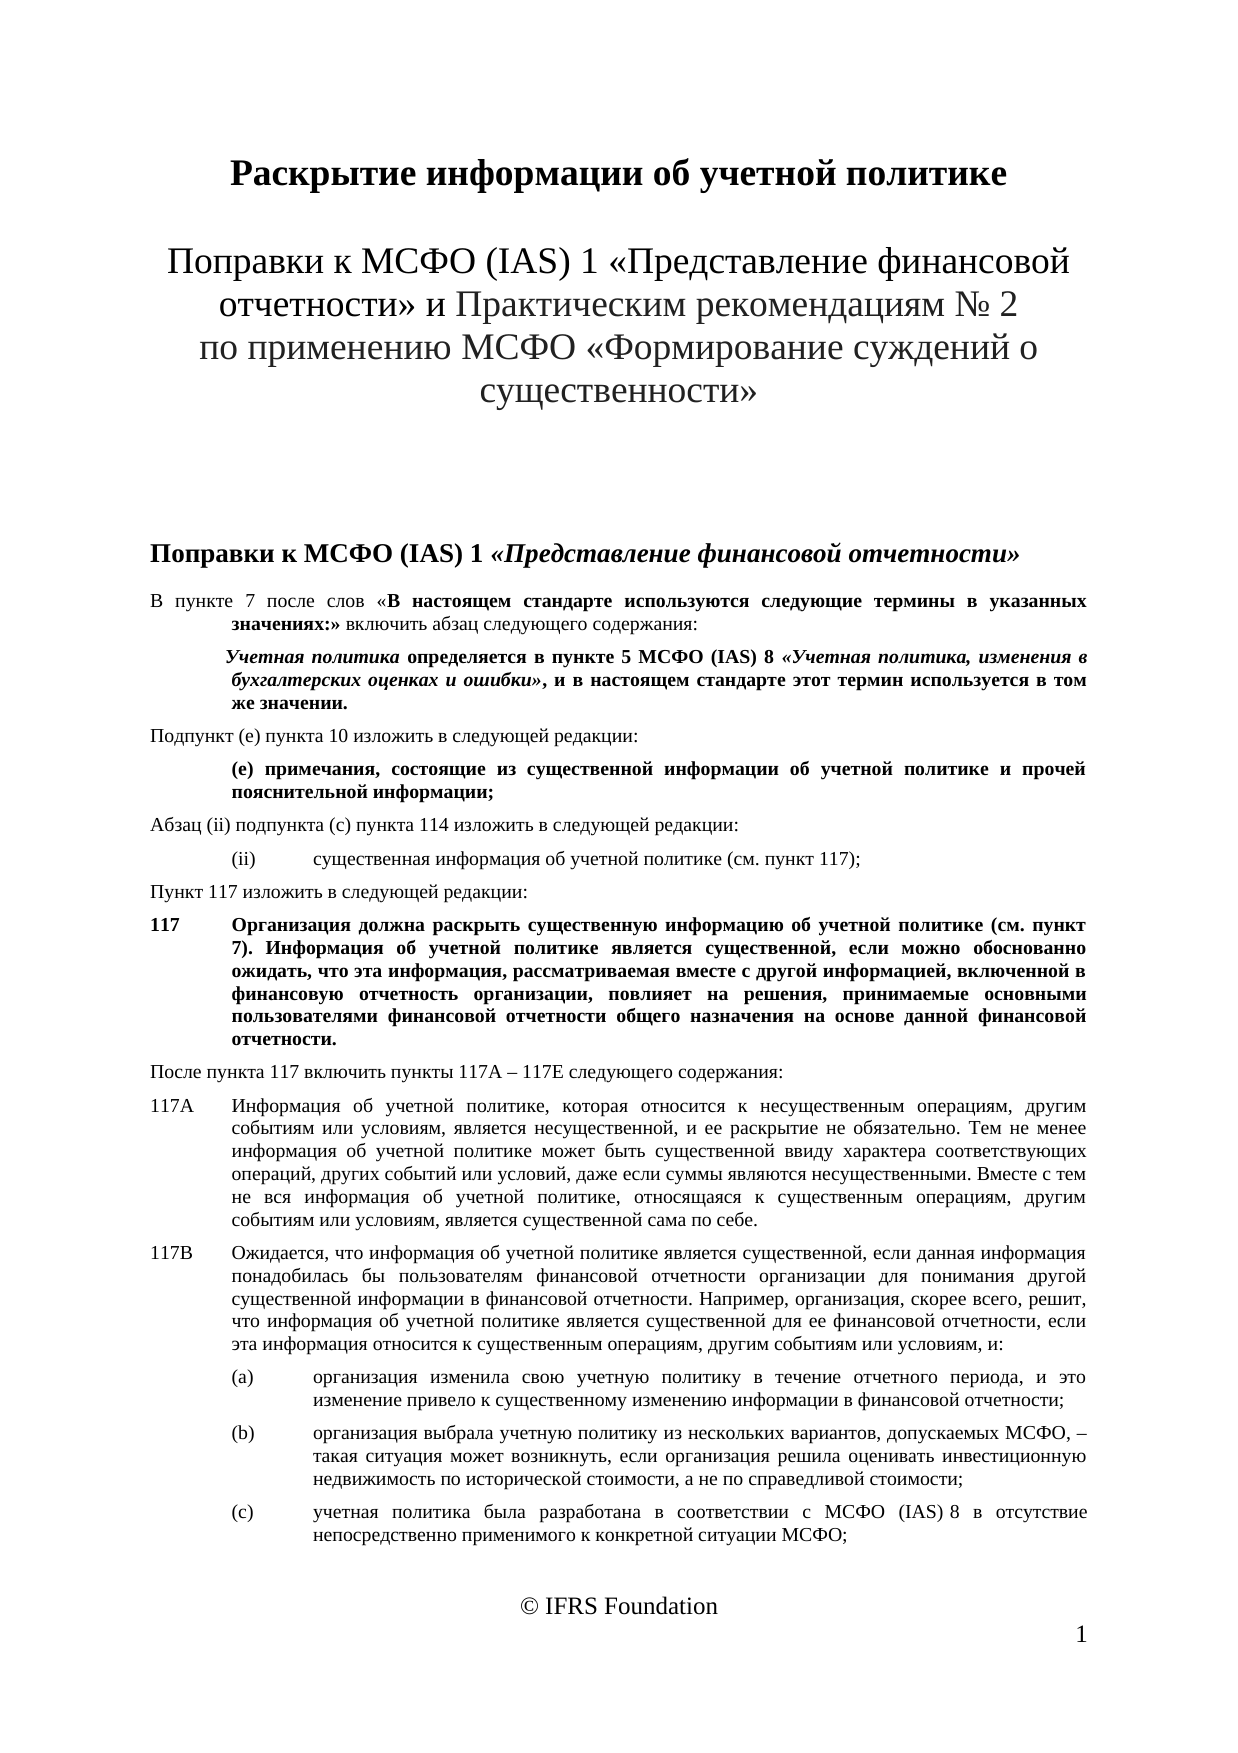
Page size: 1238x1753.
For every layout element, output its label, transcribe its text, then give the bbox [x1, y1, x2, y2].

text (b) организация выбрала учетную политику из нескольких вариантов, допускаемых МСФО, – такая ситуация может возникнуть, если организация решила оценивать инвестиционную недвижимость по исторической стоимости, а не по справедливой стоимости; [231, 1421, 1087, 1490]
title Поправки к МСФО (IAS) 1 «Представление финансовой отчетности» [150, 537, 1087, 568]
text 117 Организация должна раскрыть существенную информацию об учетной политике (см. пункт 7). Информация об учетной политике является существенной, если можно обоснованно ожидать, что эта информация, рассматриваемая вместе с другой информацией, включенной в финансовую отчетность организации, повлияет на решения, принимаемые основными пользователями финансовой отчетности общего назначения на основе данной финансовой отчетности. [150, 913, 1087, 1050]
text После пункта 117 включить пункты 117A – 117E следующего содержания: [150, 1060, 1087, 1083]
title Поправки к МСФО (IAS) 1 «Представление финансовой отчетности» и Практическим рекомендациям № 2 по применению МСФО «Формирование суждений о существенности» [150, 238, 1087, 411]
text Подпункт (e) пункта 10 изложить в следующей редакции: [150, 724, 1087, 747]
text Раскрытие информации об учетной политике [150, 150, 1087, 193]
text Абзац (ii) подпункта (c) пункта 114 изложить в следующей редакции: [150, 813, 1087, 836]
text (a) организация изменила свою учетную политику в течение отчетного периода, и это изменение привело к существенному изменению информации в финансовой отчетности; [231, 1365, 1087, 1411]
text (ii) существенная информация об учетной политике (см. пункт 117); [231, 847, 1087, 869]
text (c) учетная политика была разработана в соответствии с МСФО (IAS) 8 в отсутствие непосредственно применимого к конкретной ситуации МСФО; [231, 1500, 1087, 1546]
text 117A Информация об учетной политике, которая относится к несущественным операциям, другим событиям или условиям, является несущественной, и ее раскрытие не обязательно. Тем не менее информация об учетной политике может быть существенной ввиду характера соответствующих операций, других событий или условий, даже если суммы являются несущественными. Вместе с тем не вся информация об учетной политике, относящаяся к существенным операциям, другим событиям или условиям, является существенной сама по себе. [150, 1093, 1087, 1230]
text Пункт 117 изложить в следующей редакции: [150, 880, 1087, 903]
text (e) примечания, состоящие из существенной информации об учетной политике и прочей пояснительной информации; [231, 757, 1087, 803]
text В пункте 7 после слов «В настоящем стандарте используются следующие термины в указанных значениях:» включить абзац следующего содержания: [150, 589, 1087, 635]
text Учетная политика определяется в пункте 5 МСФО (IAS) 8 «Учетная политика, изменения в бухгалтерских оценках и ошибки», и в настоящем стандарте этот термин используется в том же значении. [225, 645, 1087, 714]
text 117B Ожидается, что информация об учетной политике является существенной, если данная информация понадобилась бы пользователям финансовой отчетности организации для понимания другой существенной информации в финансовой отчетности. Например, организация, скорее всего, решит, что информация об учетной политике является существенной для ее финансовой отчетности, если эта информация относится к существенным операциям, другим событиям или условиям, и: [150, 1241, 1087, 1355]
